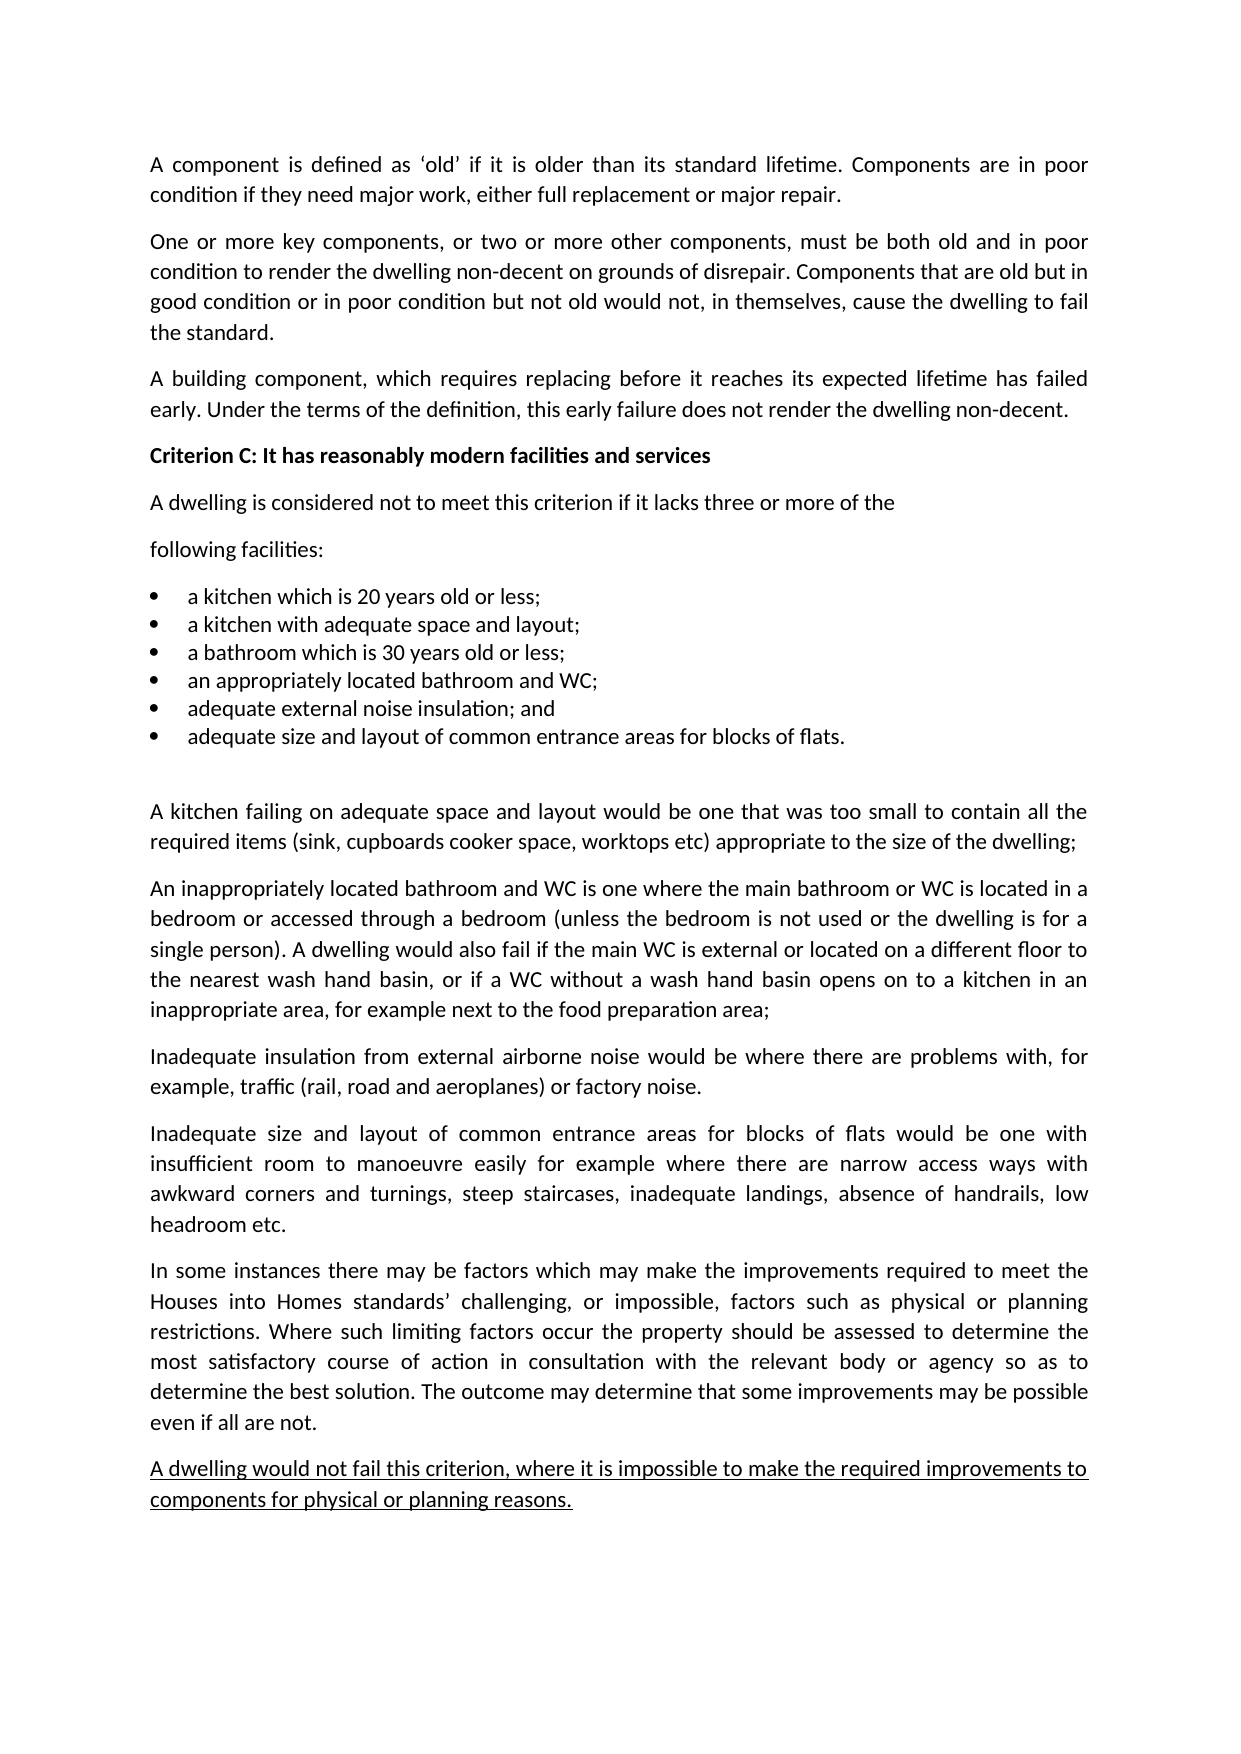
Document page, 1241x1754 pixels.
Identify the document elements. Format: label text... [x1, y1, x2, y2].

text A kitchen failing on adequate space and layout would be one that was too small to contain all the required items (sink, cupboards cooker space, worktops etc) appropriate to the size of the dwelling; [150, 797, 1090, 856]
text A component is defined as ‘old’ if it is older than its standard lifetime. Components are in poor condition if they need major work, either full replacement or major repair. [150, 150, 1090, 208]
text An inappropriately located bathroom and WC is one where the main bathroom or WC is located in a bedroom or accessed through a bedroom (unless the bedroom is not used or the dwelling is for a single person). A dwelling would also fail if the main WC is external or located on a different floor to the nearest wash hand basin, or if a WC without a wash hand basin opens on to a kitchen in an inappropriate area, for example next to the food preparation area; [150, 874, 1090, 1023]
text following facilities: [150, 535, 1090, 563]
list an appropriately located bathroom and WC; [150, 666, 1090, 694]
text Inadequate insulation from external airborne noise would be where there are problems with, for example, traffic (rail, road and aeroplanes) or factory noise. [150, 1042, 1090, 1100]
text Criterion C: It has reasonably modern facilities and services [150, 442, 1090, 470]
list a kitchen which is 20 years old or less; [150, 582, 1090, 610]
text A building component, which requires replacing before it reaches its expected lifetime has failed early. Under the terms of the definition, this early failure does not render the dwelling non-decent. [150, 364, 1090, 423]
list a bathroom which is 30 years old or less; [150, 638, 1090, 666]
text Inadequate size and layout of common entrance areas for blocks of flats would be one with insufficient room to manoeuvre easily for example where there are narrow access ways with awkward corners and turnings, steep staircases, inadequate landings, absence of handrails, low headroom etc. [150, 1119, 1090, 1238]
list adequate external noise insulation; and [150, 694, 1090, 722]
text In some instances there may be factors which may make the improvements required to meet the Houses into Homes standards’ challenging, or impossible, factors such as physical or planning restrictions. Where such limiting factors occur the property should be assessed to determine the most satisfactory course of action in consultation with the relevant body or agency so as to determine the best solution. The outcome may determine that some improvements may be possible even if all are not. [150, 1257, 1090, 1436]
text A dwelling would not fail this criterion, where it is impossible to make the required improvements to components for physical or planning reasons. [150, 1454, 1090, 1513]
text One or more key components, or two or more other components, must be both old and in poor condition to render the dwelling non-decent on grounds of disrepair. Components that are old but in good condition or in poor condition but not old would not, in themselves, cause the dwelling to fail the standard. [150, 227, 1090, 346]
text A dwelling is considered not to meet this criterion if it lacks three or more of the [150, 488, 1090, 517]
list adequate size and layout of common entrance areas for blocks of flats. [150, 722, 1090, 750]
list a kitchen with adequate space and layout; [150, 610, 1090, 638]
